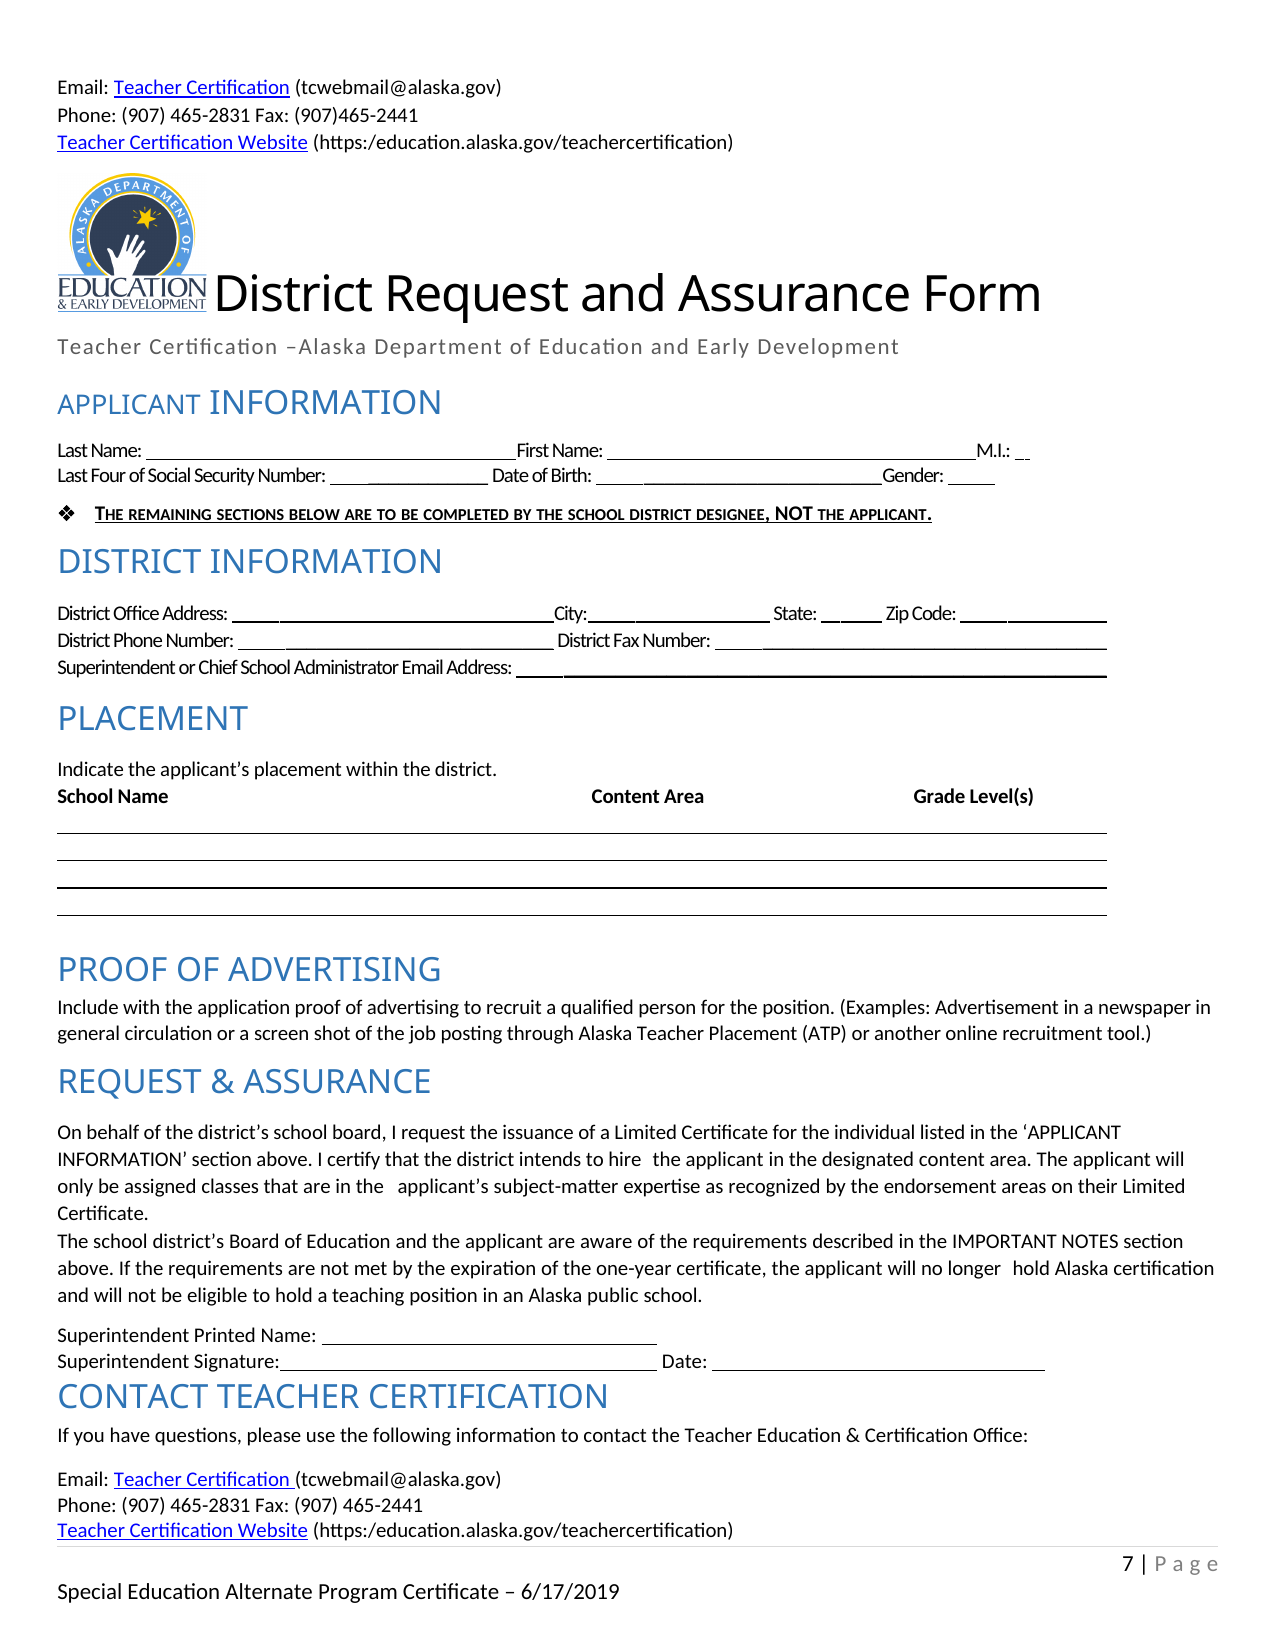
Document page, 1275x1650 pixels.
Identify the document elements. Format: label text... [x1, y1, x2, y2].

text School Name Content Area Grade Level(s) [57, 783, 1218, 809]
text On behalf of the district’s school board, I request the issuance of a Limited Certificate for the individual listed in the ‘APPLICANT INFORMATION’ section above. I certify that the district intends to hire the applicant in the designated content area. The applicant will only be assigned classes that are in the applicant’s subject-matter expertise as recognized by the endorsement areas on their Limited Certificate. [57, 1119, 1218, 1226]
subtitle DISTRICT INFORMATION [57, 538, 1218, 584]
text Email: Teacher Certification (tcwebmail@alaska.gov) Phone: (907) 465-2831 Fax: (907) 465-2441 Teacher Certification Website (https:/education.alaska.gov/teachercertification) [57, 1466, 1218, 1543]
text Superintendent Printed Name: [57, 1322, 1218, 1348]
text District Request and Assurance Form [57, 173, 1218, 326]
picture [57, 173, 207, 312]
text Include with the application proof of advertising to recruit a qualified person for the position. (Examples: Advertisement in a newspaper in general circulation or a screen shot of the job posting through Alaska Teacher Placement (ATP) or another online recruitment tool.) [57, 994, 1218, 1045]
text If you have questions, please use the following information to contact the Teacher Education & Certification Office: [57, 1422, 1218, 1448]
text District Phone Number: District Fax Number: [57, 627, 1218, 653]
subtitle PROOF OF ADVERTISING [57, 945, 1218, 991]
text Last Name: First Name: M.I.: [57, 437, 1218, 462]
text Email: Teacher Certification (tcwebmail@alaska.gov) Phone: (907) 465-2831 Fax: (907)465-2441 Teacher Certification Website (https:/education.alaska.gov/teachercertification) [57, 74, 1218, 155]
text Superintendent or Chief School Administrator Email Address: [57, 654, 1218, 680]
subtitle REQUEST & ASSURANCE [57, 1058, 1218, 1103]
text The school district’s Board of Education and the applicant are aware of the requirements described in the IMPORTANT NOTES section above. If the requirements are not met by the expiration of the one-year certificate, the applicant will no longer hold Alaska certification and will not be eligible to hold a teaching position in an Alaska public school. [57, 1228, 1218, 1308]
text Last Four of Social Security Number: Date of Birth: Gender: [57, 462, 1218, 488]
text Superintendent Signature: Date: [57, 1348, 1218, 1373]
subtitle APPLICANT INFORMATION [57, 379, 1218, 424]
text Indicate the applicant’s placement within the district. [57, 756, 1218, 781]
subtitle CONTACT TEACHER CERTIFICATION [57, 1373, 1218, 1419]
text District Office Address: City: State: Zip Code: [57, 600, 1218, 625]
subtitle Teacher Certification –Alaska Department of Education and Early Development [57, 332, 1218, 360]
subtitle PLACEMENT [57, 694, 1218, 740]
list The remaining sections below are to be completed by the school district designee, NOT the applicant. [57, 500, 1218, 526]
